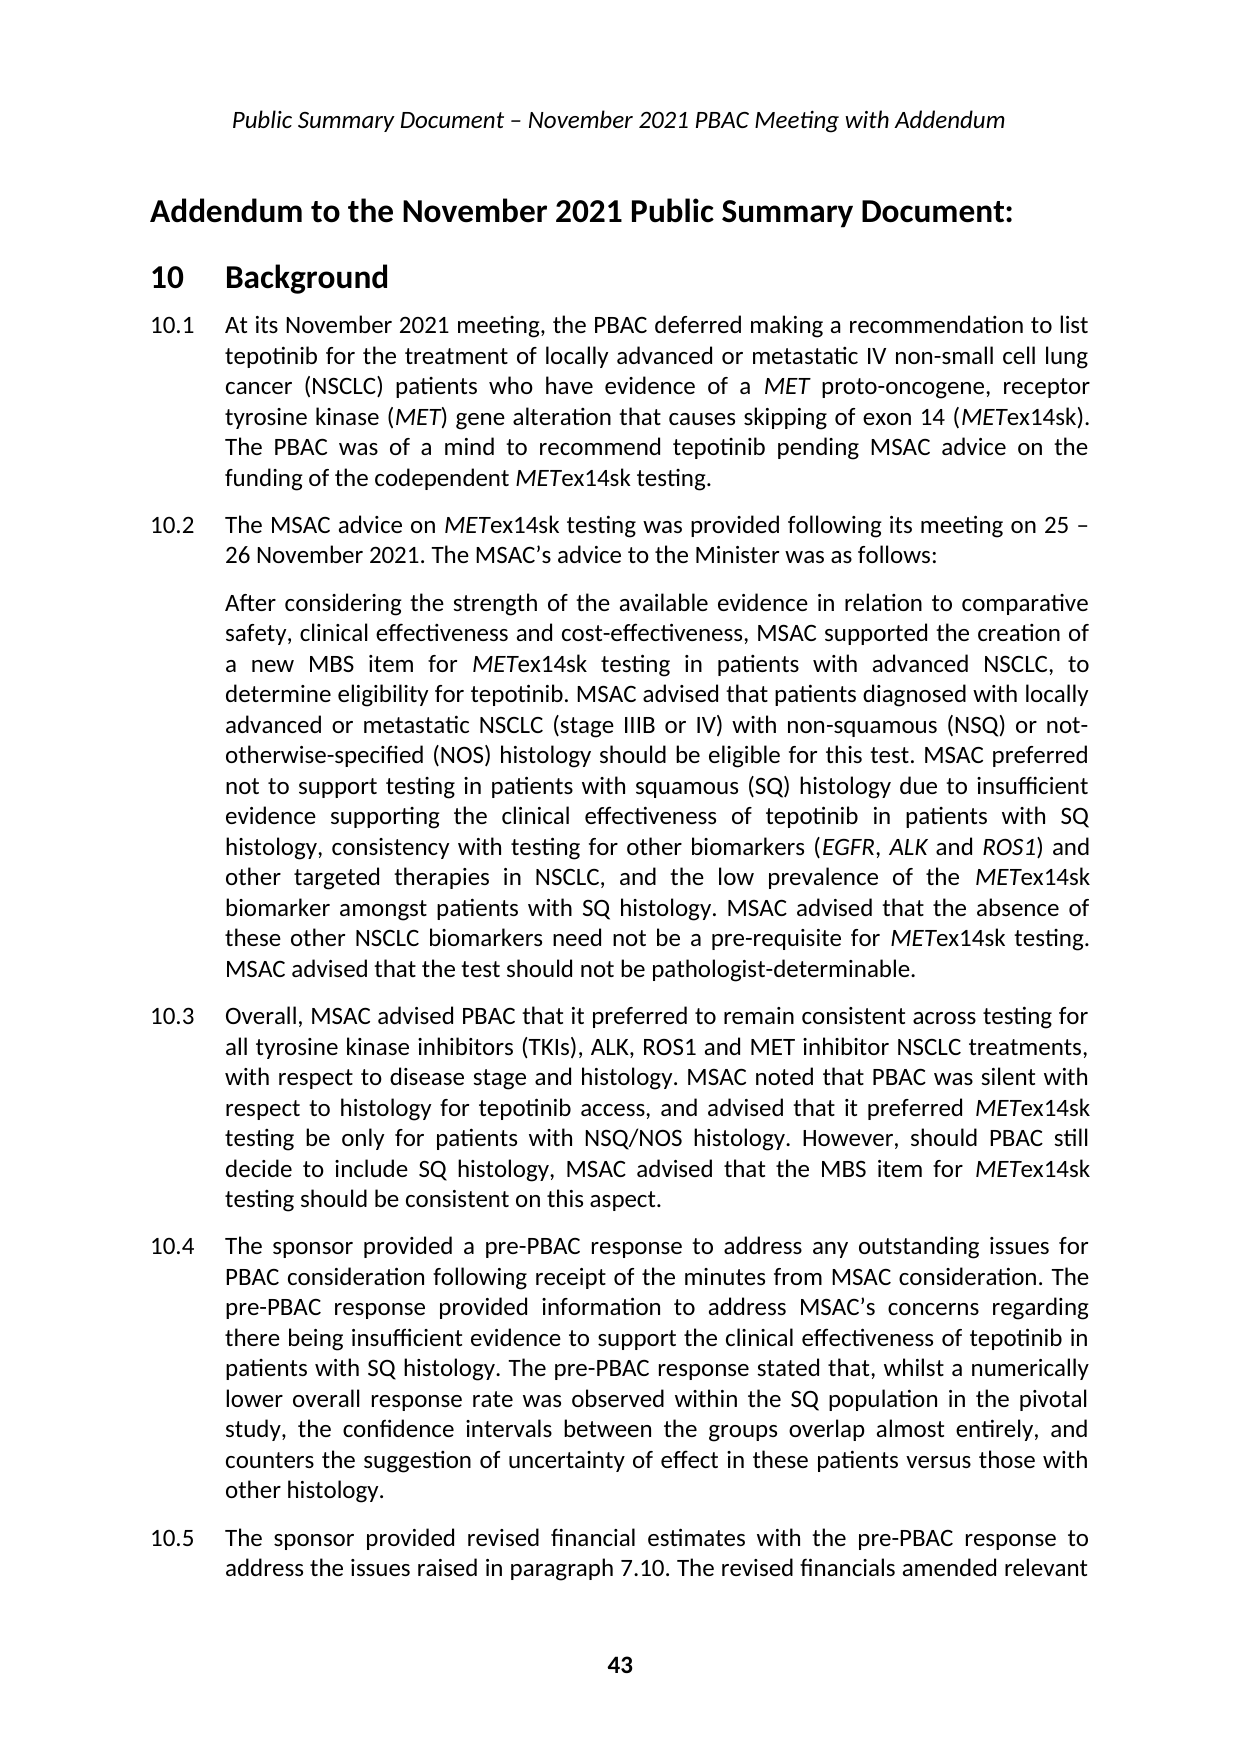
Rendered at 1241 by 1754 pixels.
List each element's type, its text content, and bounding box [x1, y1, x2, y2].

subtitle Addendum to the November 2021 Public Summary Document: [150, 190, 1090, 231]
list After considering the strength of the available evidence in relation to comparative safety, clinical effectiveness and cost-effectiveness, MSAC supported the creation of a new MBS item for METex14sk testing in patients with advanced NSCLC, to determine eligibility for tepotinib. MSAC advised that patients diagnosed with locally advanced or metastatic NSCLC (stage IIIB or IV) with non-squamous (NSQ) or not-otherwise-specified (NOS) histology should be eligible for this test. MSAC preferred not to support testing in patients with squamous (SQ) histology due to insufficient evidence supporting the clinical effectiveness of tepotinib in patients with SQ histology, consistency with testing for other biomarkers (EGFR, ALK and ROS1) and other targeted therapies in NSCLC, and the low prevalence of the METex14sk biomarker amongst patients with SQ histology. MSAC advised that the absence of these other NSCLC biomarkers need not be a pre-requisite for METex14sk testing. MSAC advised that the test should not be pathologist-determinable. [225, 587, 1090, 983]
list The MSAC advice on METex14sk testing was provided following its meeting on 25 – 26 November 2021. The MSAC’s advice to the Minister was as follows: [150, 509, 1090, 570]
list At its November 2021 meeting, the PBAC deferred making a recommendation to list tepotinib for the treatment of locally advanced or metastatic IV non-small cell lung cancer (NSCLC) patients who have evidence of a MET proto-oncogene, receptor tyrosine kinase (MET) gene alteration that causes skipping of exon 14 (METex14sk). The PBAC was of a mind to recommend tepotinib pending MSAC advice on the funding of the codependent METex14sk testing. [150, 309, 1090, 492]
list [150, 1522, 1090, 1583]
list The sponsor provided a pre-PBAC response to address any outstanding issues for PBAC consideration following receipt of the minutes from MSAC consideration. The pre-PBAC response provided information to address MSAC’s concerns regarding there being insufficient evidence to support the clinical effectiveness of tepotinib in patients with SQ histology. The pre-PBAC response stated that, whilst a numerically lower overall response rate was observed within the SQ population in the pivotal study, the confidence intervals between the groups overlap almost entirely, and counters the suggestion of uncertainty of effect in these patients versus those with other histology. [150, 1231, 1090, 1505]
subtitle Background [150, 256, 1090, 297]
list Overall, MSAC advised PBAC that it preferred to remain consistent across testing for all tyrosine kinase inhibitors (TKIs), ALK, ROS1 and MET inhibitor NSCLC treatments, with respect to disease stage and histology. MSAC noted that PBAC was silent with respect to histology for tepotinib access, and advised that it preferred METex14sk testing be only for patients with NSQ/NOS histology. However, should PBAC still decide to include SQ histology, MSAC advised that the MBS item for METex14sk testing should be consistent on this aspect. [150, 1000, 1090, 1214]
